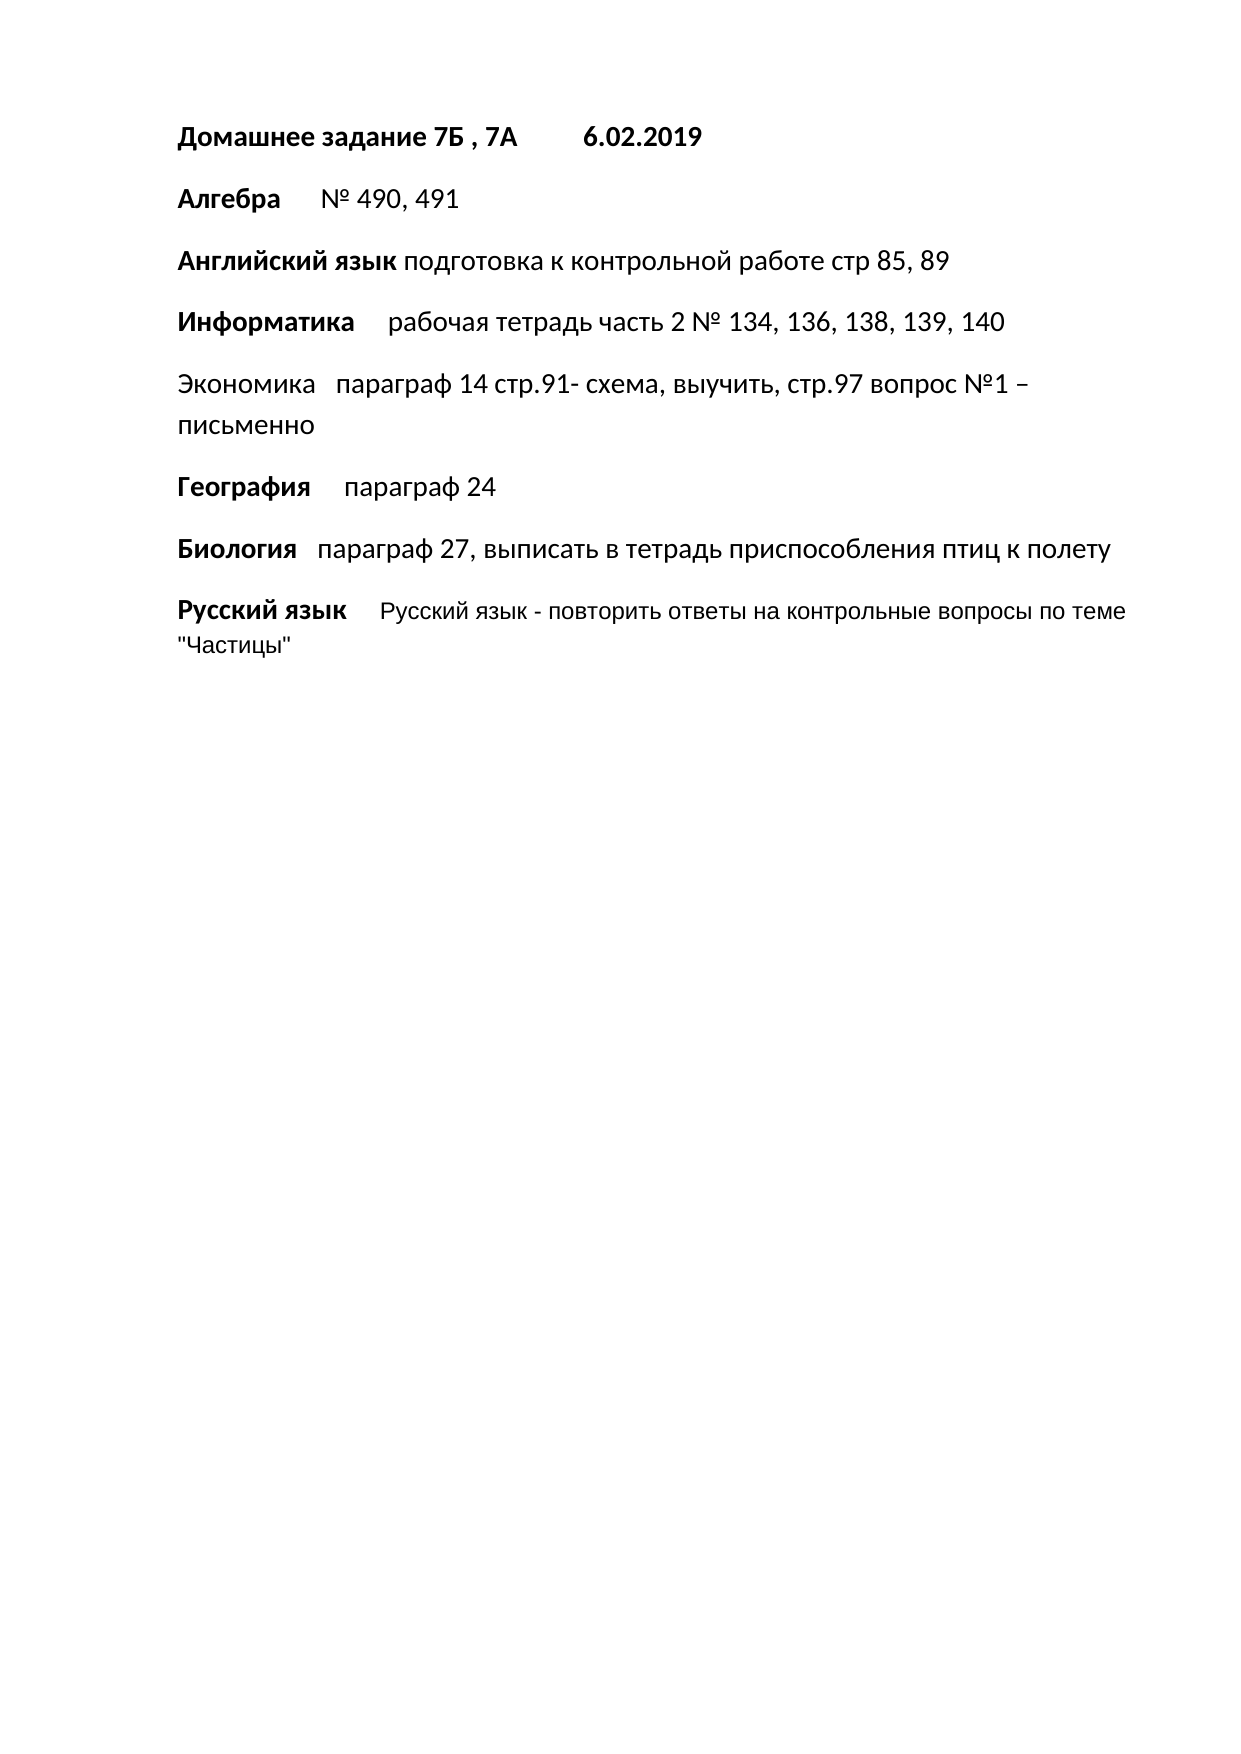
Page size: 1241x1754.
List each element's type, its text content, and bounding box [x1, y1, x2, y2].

text Информатика рабочая тетрадь часть 2 № 134, 136, 138, 139, 140 [177, 303, 1152, 339]
text Домашнее задание 7Б , 7А 6.02.2019 [177, 118, 1152, 154]
text Английский язык подготовка к контрольной работе стр 85, 89 [177, 242, 1152, 277]
text География параграф 24 [177, 468, 1152, 503]
text Русский язык Русский язык - повторить ответы на контрольные вопросы по теме "Частицы" [177, 591, 1152, 659]
text Алгебра № 490, 491 [177, 180, 1152, 216]
text Биология параграф 27, выписать в тетрадь приспособления птиц к полету [177, 530, 1152, 565]
text Экономика параграф 14 стр.91- схема, выучить, стр.97 вопрос №1 –письменно [177, 365, 1152, 442]
